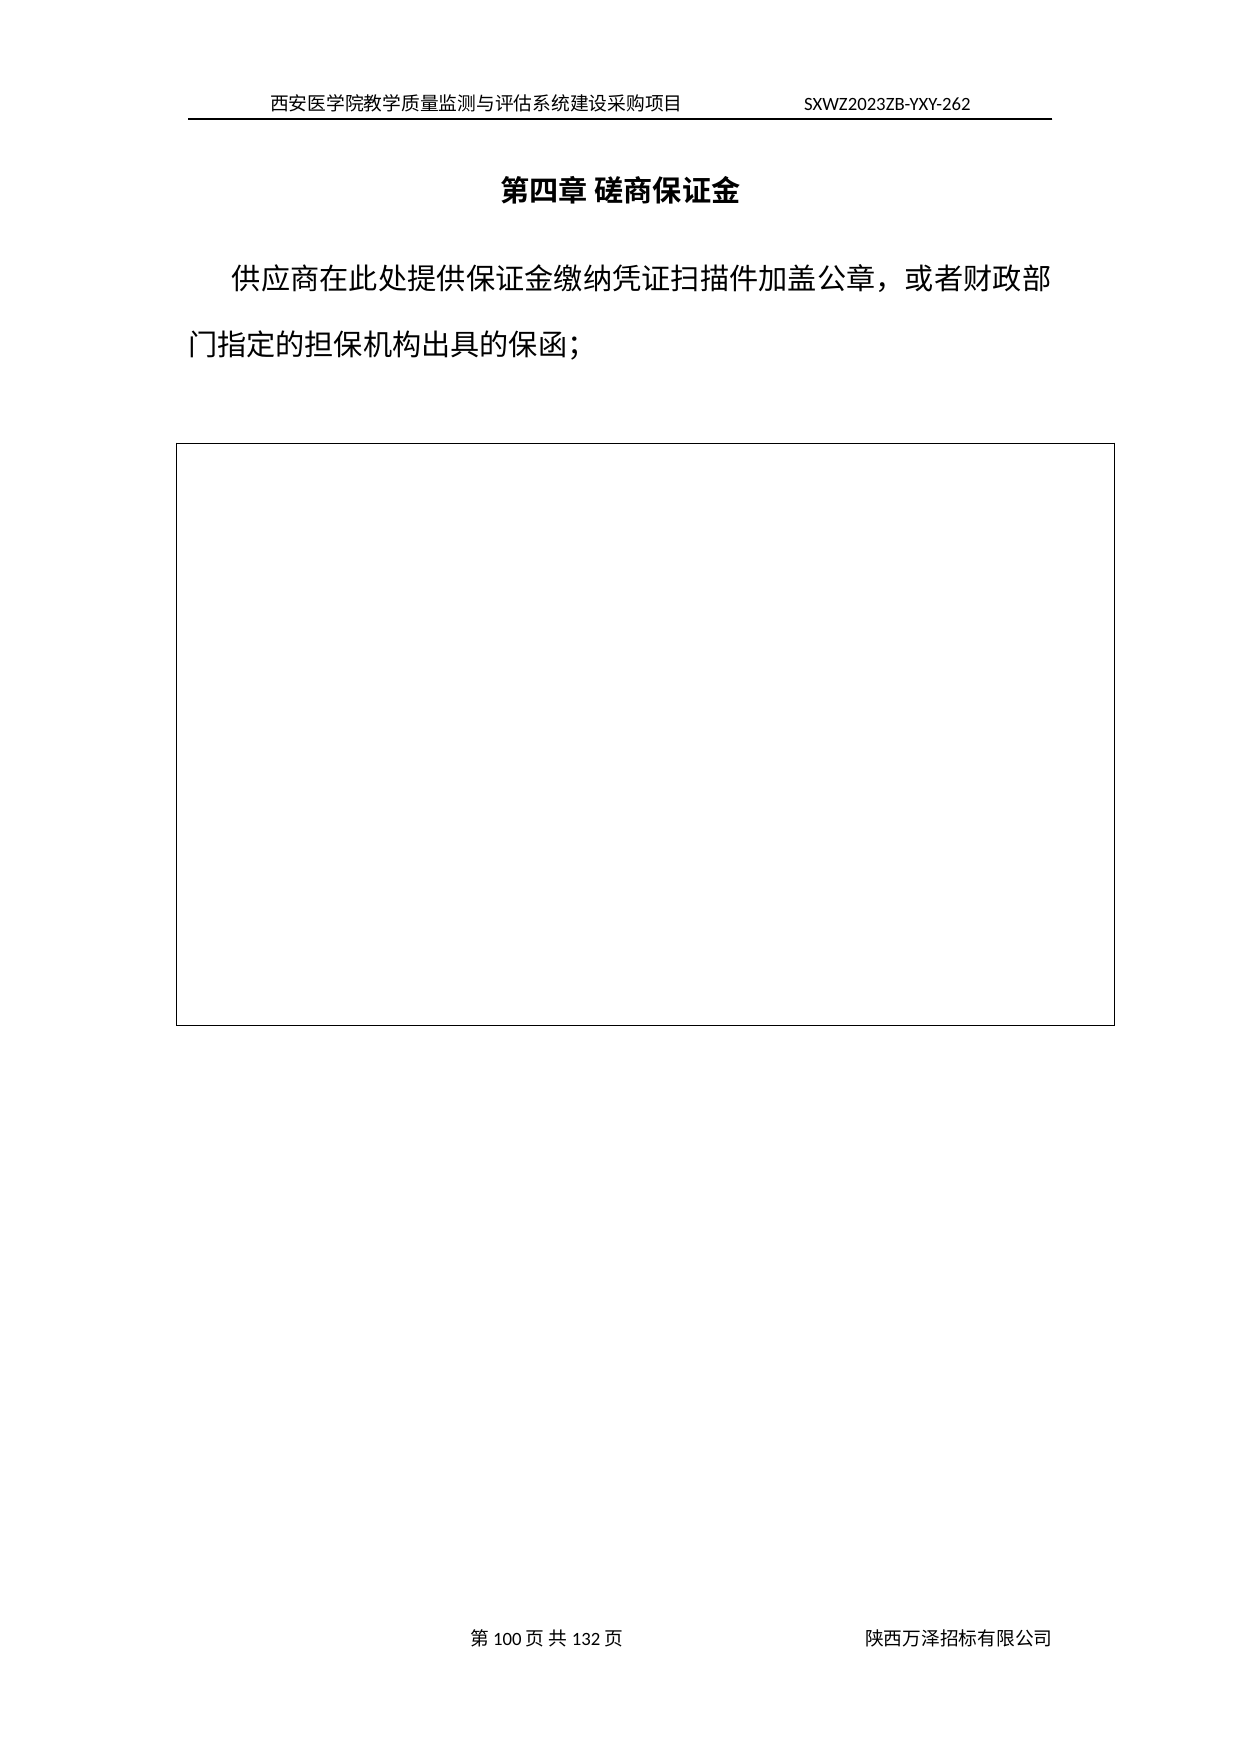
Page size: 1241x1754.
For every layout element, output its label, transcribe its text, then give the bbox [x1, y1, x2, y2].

text 供应商在此处提供保证金缴纳凭证扫描件加盖公章，或者财政部门指定的担保机构出具的保函； [188, 243, 1052, 376]
subtitle 第四章 磋商保证金 [188, 168, 1052, 210]
table_header [177, 444, 1114, 1025]
